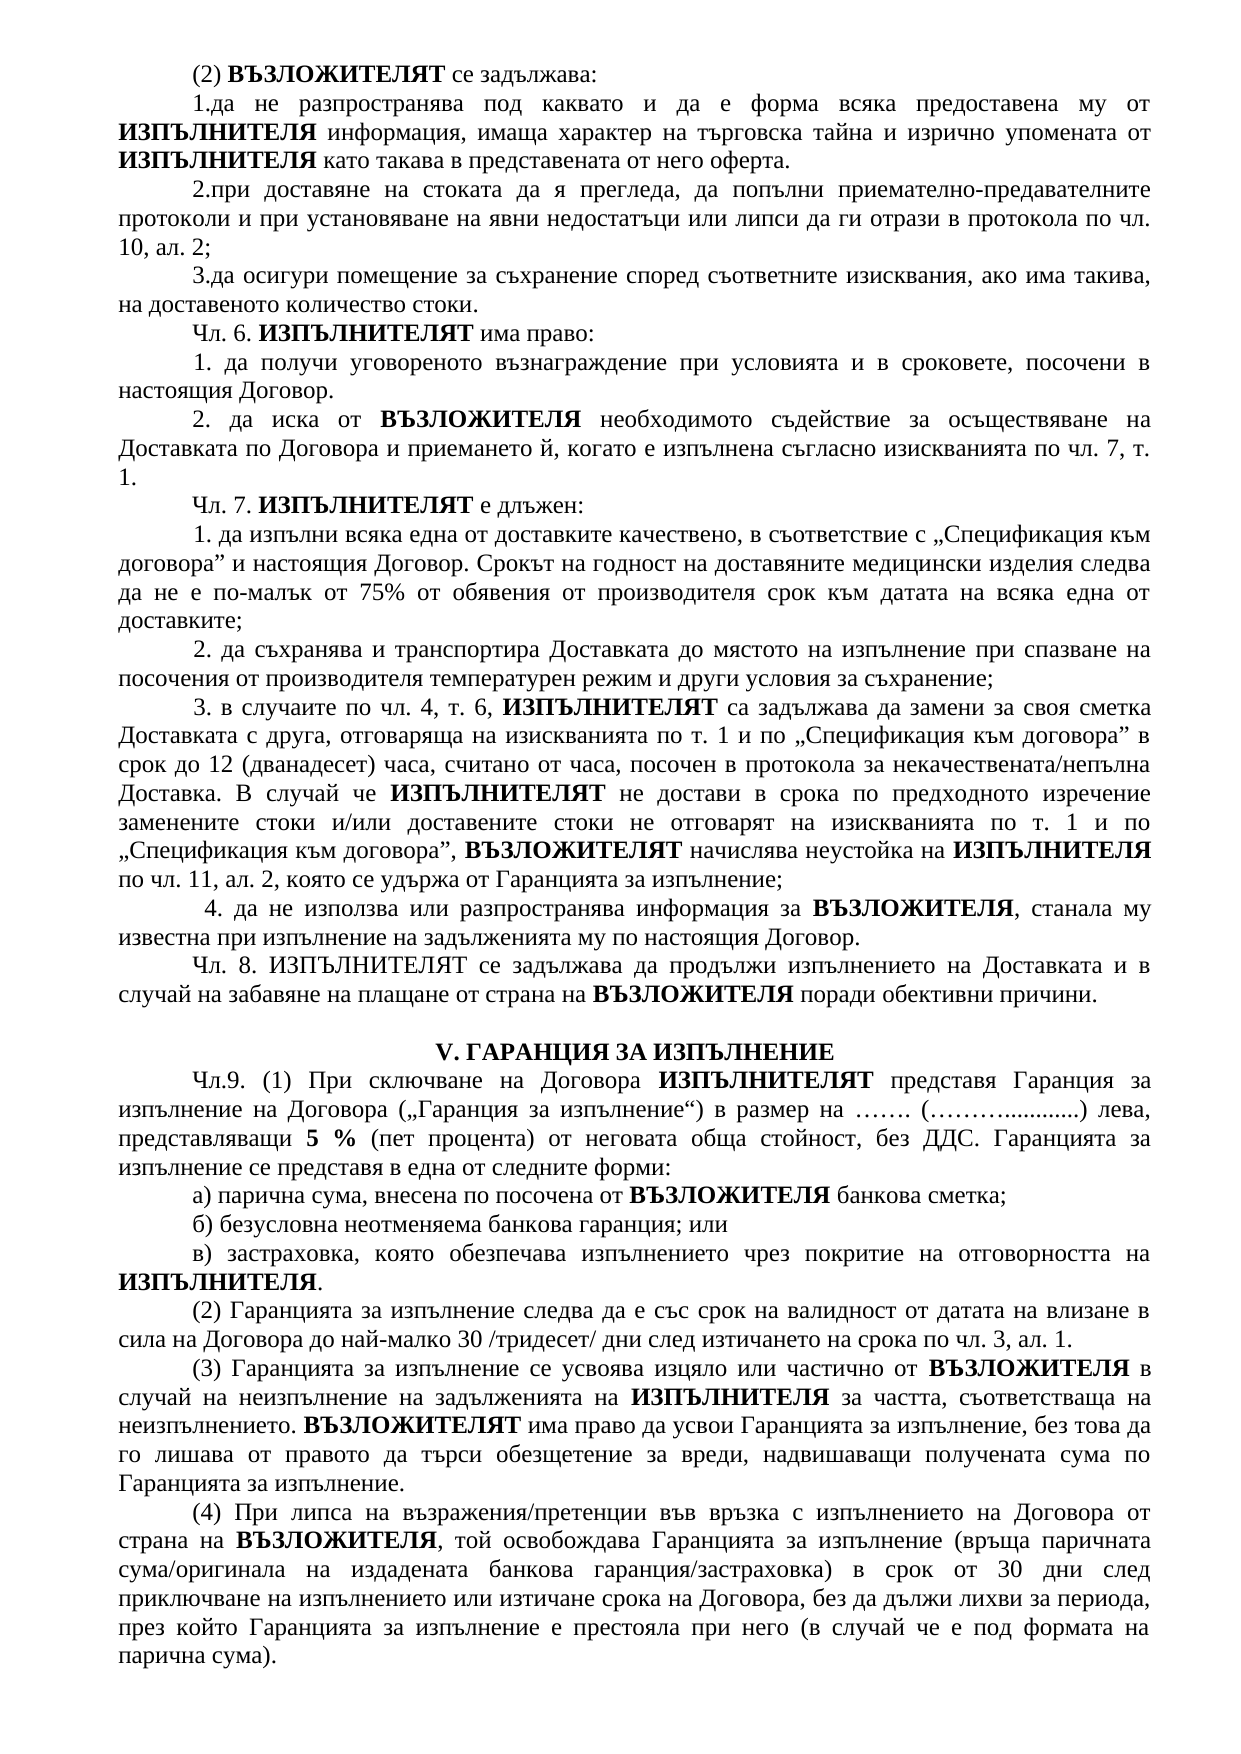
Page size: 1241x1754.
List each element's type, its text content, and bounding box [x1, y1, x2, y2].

text (2) Гаранцията за изпълнение следва да е със срок на валидност от датата на влизане в сила на Договора до най-малко 30 /тридесет/ дни след изтичането на срока по чл. 3, ал. 1. [118, 1295, 1152, 1353]
text 4. да не използва или разпространява информация за ВЪЗЛОЖИТЕЛЯ, станала му известна при изпълнение на задълженията му по настоящия Договор. [118, 893, 1152, 950]
text 3.да осигури помещение за съхранение според съответните изисквания, ако има такива, на доставеното количество стоки. [118, 260, 1152, 318]
text Чл.9. (1) При сключване на Договора ИЗПЪЛНИТЕЛЯТ представя Гаранция за изпълнение на Договора („Гаранция за изпълнение“) в размер на ……. (………............) лева, представляващи 5 % (пет процента) от неговата обща стойност, без ДДС. Гаранцията за изпълнение се представя в една от следните форми: [118, 1065, 1152, 1180]
text (4) При липса на възражения/претенции във връзка с изпълнението на Договора от страна на ВЪЗЛОЖИТЕЛЯ, той освобождава Гаранцията за изпълнение (връща паричната сума/оригинала на издадената банкова гаранция/застраховка) в срок от 30 дни след приключване на изпълнението или изтичане срока на Договора, без да дължи лихви за периода, през който Гаранцията за изпълнение е престояла при него (в случай че е под формата на парична сума). [118, 1497, 1152, 1669]
text V. ГАРАНЦИЯ ЗА ИЗПЪЛНЕНИЕ [118, 1037, 1152, 1065]
text б) безусловна неотменяема банкова гаранция; или [118, 1209, 1152, 1238]
text а) парична сума, внесена по посочена от ВЪЗЛОЖИТЕЛЯ банкова сметка; [118, 1180, 1152, 1209]
text 1. да получи уговореното възнаграждение при условията и в сроковете, посочени в настоящия Договор. [118, 347, 1152, 404]
text Чл. 7. ИЗПЪЛНИТЕЛЯТ e длъжен: [118, 490, 1152, 519]
text 3. в случаите по чл. 4, т. 6, ИЗПЪЛНИТЕЛЯТ са задължава да замени за своя сметка Доставката с друга, отговаряща на изискванията по т. 1 и по „Спецификация към договора” в срок до 12 (дванадесет) часа, считано от часа, посочен в протокола за некачествената/непълна Доставка. В случай че ИЗПЪЛНИТЕЛЯТ не достави в срока по предходното изречение заменените стоки и/или доставените стоки не отговарят на изискванията по т. 1 и по „Спецификация към договора”, ВЪЗЛОЖИТЕЛЯТ начислява неустойка на ИЗПЪЛНИТЕЛЯ по чл. 11, ал. 2, която се удържа от Гаранцията за изпълнение; [118, 692, 1152, 893]
text 2. да съхранява и транспортира Доставката до мястото на изпълнение при спазване на посочения от производителя температурен режим и други условия за съхранение; [118, 634, 1152, 692]
text Чл. 8. ИЗПЪЛНИТЕЛЯТ се задължава да продължи изпълнението на Доставката и в случай на забавяне на плащане от страна на ВЪЗЛОЖИТЕЛЯ поради обективни причини. [118, 950, 1152, 1008]
text 1. да изпълни всяка една от доставките качествено, в съответствие с „Спецификация към договора” и настоящия Договор. Срокът на годност на доставяните медицински изделия следва да не е по-малък от 75% от обявения от производителя срок към датата на всяка една от доставките; [118, 519, 1152, 634]
text (3) Гаранцията за изпълнение се усвоява изцяло или частично от ВЪЗЛОЖИТЕЛЯ в случай на неизпълнение на задълженията на ИЗПЪЛНИТЕЛЯ за частта, съответстваща на неизпълнението. ВЪЗЛОЖИТЕЛЯТ има право да усвои Гаранцията за изпълнение, без това да го лишава от правото да търси обезщетение за вреди, надвишаващи получената сума по Гаранцията за изпълнение. [118, 1353, 1152, 1497]
text 1.да не разпространява под каквато и да е форма всяка предоставена му от ИЗПЪЛНИТЕЛЯ информация, имаща характер на търговска тайна и изрично упомената от ИЗПЪЛНИТЕЛЯ като такава в представената от него оферта. [118, 88, 1152, 174]
text Чл. 6. ИЗПЪЛНИТЕЛЯТ има право: [118, 318, 1152, 347]
text 2.при доставяне на стоката да я прегледа, да попълни приемателно-предавателните протоколи и при установяване на явни недостатъци или липси да ги отрази в протокола по чл. 10, ал. 2; [118, 174, 1152, 260]
text в) застраховка, която обезпечава изпълнението чрез покритие на отговорността на ИЗПЪЛНИТЕЛЯ. [118, 1238, 1152, 1295]
text (2) ВЪЗЛОЖИТЕЛЯТ се задължава: [118, 59, 1152, 88]
text 2. да иска от ВЪЗЛОЖИТЕЛЯ необходимото съдействие за осъществяване на Доставката по Договора и приемането й, когато е изпълнена съгласно изискванията по чл. 7, т. 1. [118, 404, 1152, 490]
